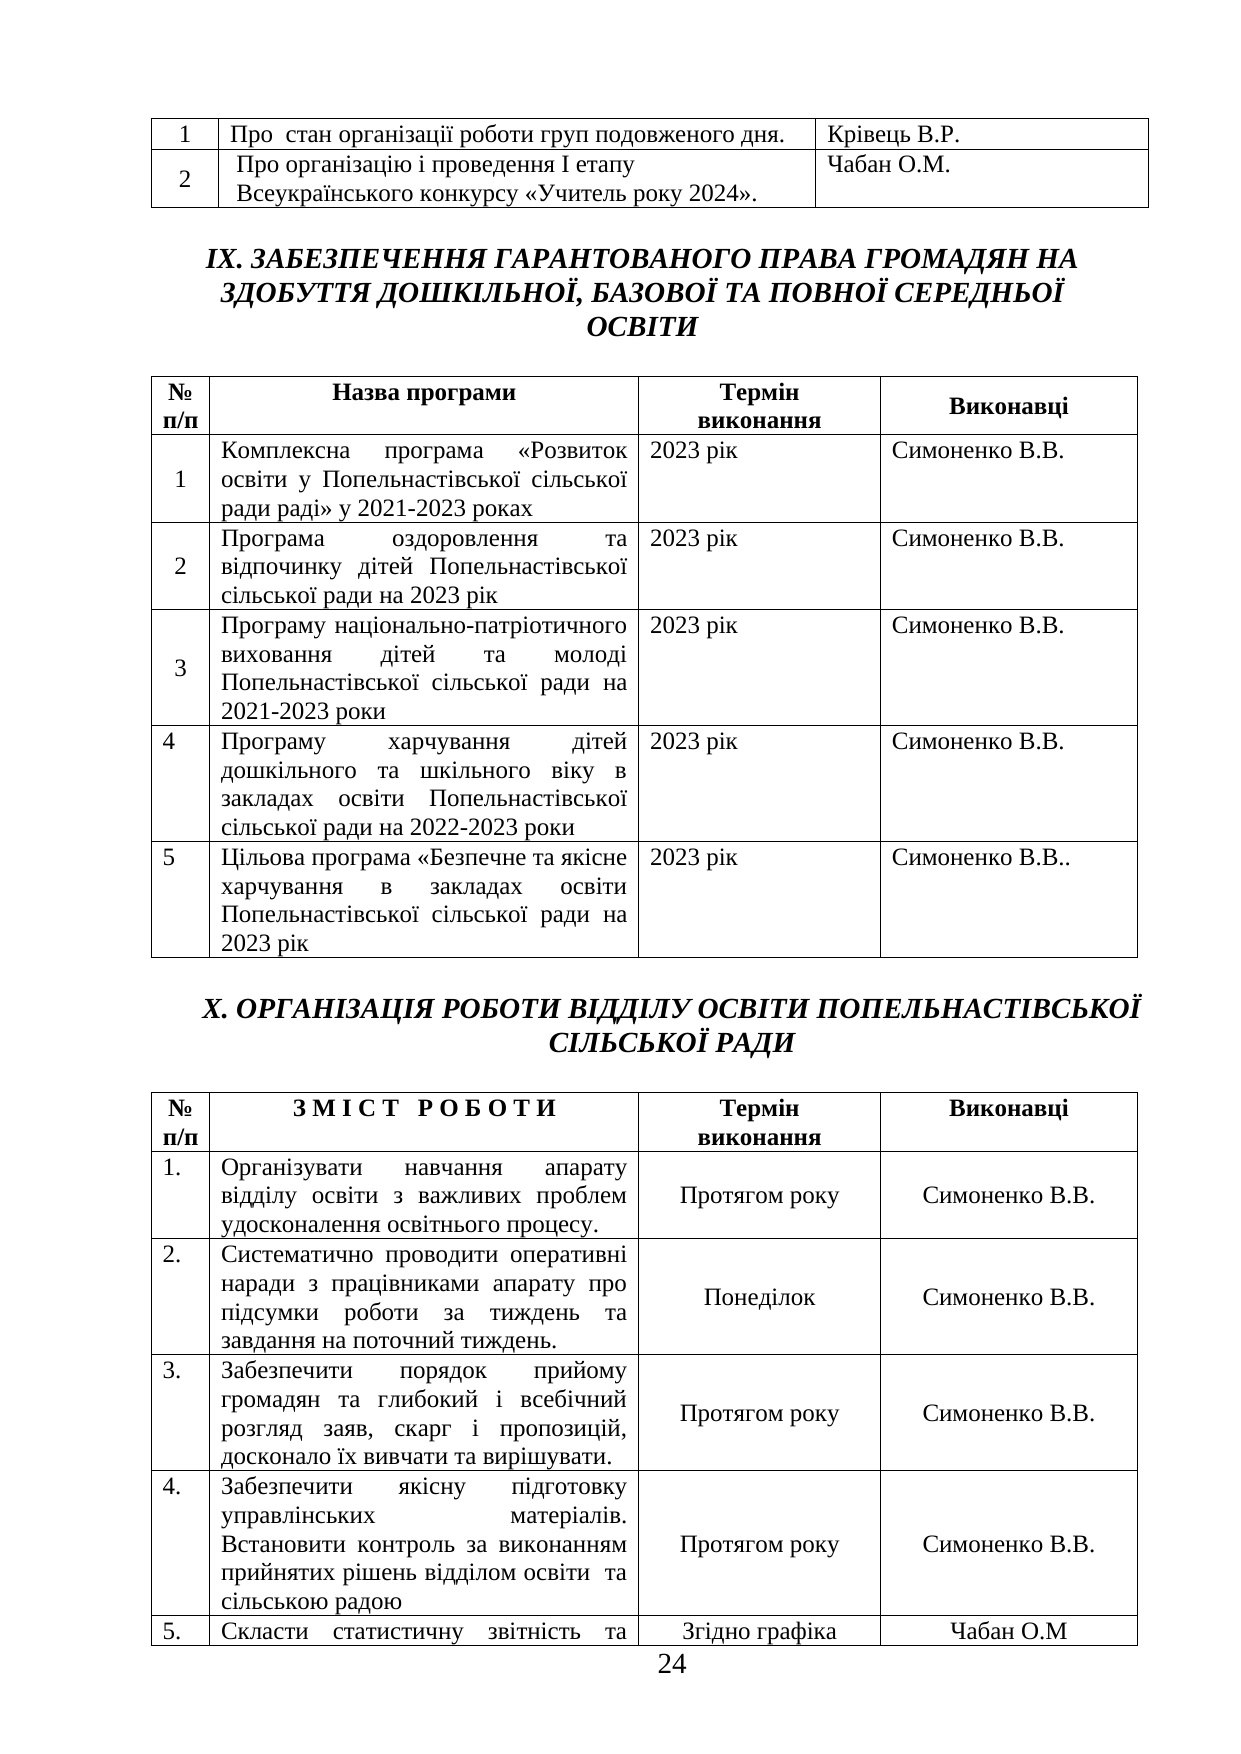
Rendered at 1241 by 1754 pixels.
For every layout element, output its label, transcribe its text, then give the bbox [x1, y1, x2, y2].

table_cell Цільова програма «Безпечне та якісне харчування в закладах освіти Попельнастівської сільської ради на 2023 рік [210, 842, 638, 957]
table_cell 3 [152, 610, 209, 725]
table_cell Симоненко В.В. [881, 1239, 1137, 1354]
table_cell 2023 рік [639, 435, 880, 522]
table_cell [210, 1616, 638, 1645]
table_cell Забезпечити якісну підготовку управлінських матеріалів. Встановити контроль за виконанням прийнятих рішень відділом освіти та сільською радою [210, 1471, 638, 1615]
table_cell Про організацію і проведення І етапу Всеукраїнського конкурсу «Учитель року 2024». [219, 150, 815, 207]
table_cell Симоненко В.В. [881, 610, 1137, 725]
table_cell 2023 рік [639, 610, 880, 725]
table_cell Симоненко В.В. [881, 435, 1137, 522]
table_cell Комплексна програма «Розвиток освіти у Попельнастівської сільської ради раді» у 2021-2023 роках [210, 435, 638, 522]
table_cell 2023 рік [639, 842, 880, 957]
text Х. ОРГАНІЗАЦІЯ РОБОТИ ВІДДІЛУ ОСВІТИ ПОПЕЛЬНАСТІВСЬКОЇ СІЛЬСЬКОЇ РАДИ [162, 992, 1181, 1059]
table_cell Симоненко В.В. [881, 523, 1137, 609]
table_cell Систематично проводити оперативні наради з працівниками апарату про підсумки роботи за тиждень та завдання на поточний тиждень. [210, 1239, 638, 1354]
table_cell 5 [152, 842, 209, 957]
table_cell Симоненко В.В. [881, 1471, 1137, 1615]
table_cell Протягом року [639, 1471, 880, 1615]
table_cell Програма оздоровлення та відпочинку дітей Попельнастівської сільської ради на 2023 рік [210, 523, 638, 609]
table_cell 2023 рік [639, 726, 880, 841]
table_cell Протягом року [639, 1355, 880, 1470]
table_header Назва програми [210, 377, 638, 434]
table_cell 2 [152, 523, 209, 609]
table_cell Організувати навчання апарату відділу освіти з важливих проблем удосконалення освітнього процесу. [210, 1152, 638, 1238]
table_header Виконавці [881, 1093, 1137, 1151]
table_cell Крівець В.Р. [816, 119, 1148, 148]
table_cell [881, 1616, 1137, 1645]
table_cell 1 [152, 119, 218, 148]
table_cell 5. [152, 1616, 209, 1645]
table_cell 2 [152, 150, 218, 207]
table_cell Симоненко В.В. [881, 726, 1137, 841]
table_cell Чабан О.М. [816, 150, 1148, 207]
table_cell Забезпечити порядок прийому громадян та глибокий і всебічний розгляд заяв, скарг і пропозицій, досконало їх вивчати та вирішувати. [210, 1355, 638, 1470]
table_cell Про стан організації роботи груп подовженого дня. [219, 119, 815, 148]
table_cell 2023 рік [639, 523, 880, 609]
table_cell Симоненко В.В. [881, 1355, 1137, 1470]
table_cell Симоненко В.В.. [881, 842, 1137, 957]
table_cell Симоненко В.В. [881, 1152, 1137, 1238]
table_header № п/п [152, 377, 209, 434]
table_cell Понеділок [639, 1239, 880, 1354]
table_cell 4. [152, 1471, 209, 1615]
text ІХ. ЗАБЕЗПЕЧЕННЯ ГАРАНТОВАНОГО ПРАВА ГРОМАДЯН НА ЗДОБУТТЯ ДОШКІЛЬНОЇ, БАЗОВОЇ ТА ПОВНОЇ СЕРЕДНЬОЇ ОСВІТИ [162, 242, 1122, 342]
table_cell Програму харчування дітей дошкільного та шкільного віку в закладах освіти Попельнастівської сільської ради на 2022-2023 роки [210, 726, 638, 841]
table_header № п/п [152, 1093, 209, 1151]
table_cell 4 [152, 726, 209, 841]
table_cell 1 [152, 435, 209, 522]
table_cell Протягом року [639, 1152, 880, 1238]
table_cell Програму національно-патріотичного виховання дітей та молоді Попельнастівської сільської ради на 2021-2023 роки [210, 610, 638, 725]
table_header З М І С Т Р О Б О Т И [210, 1093, 638, 1151]
table_header Термін виконання [639, 1093, 880, 1151]
table_cell 3. [152, 1355, 209, 1470]
table_header Термін виконання [639, 377, 880, 434]
table_header Виконавці [881, 377, 1137, 434]
table_cell 1. [152, 1152, 209, 1238]
table_cell Згідно графіка [639, 1616, 880, 1645]
table_cell 2. [152, 1239, 209, 1354]
